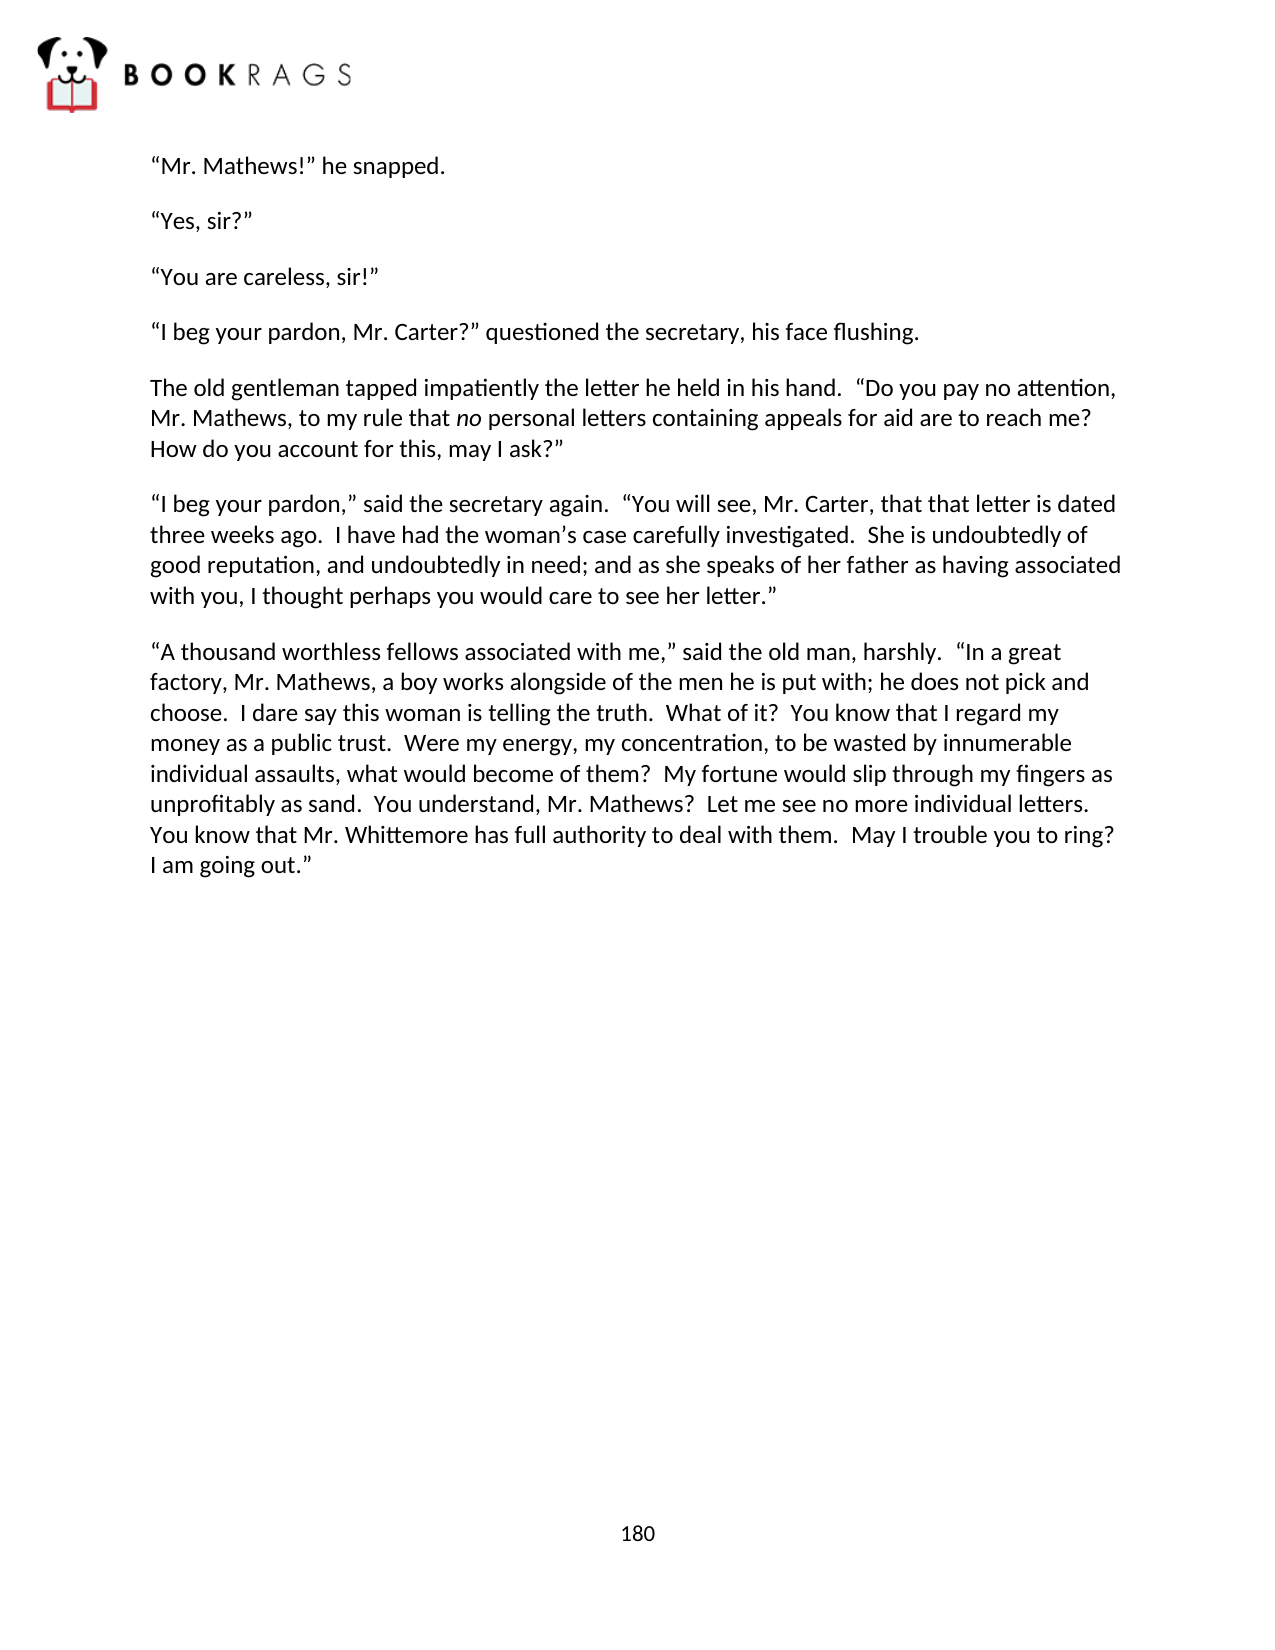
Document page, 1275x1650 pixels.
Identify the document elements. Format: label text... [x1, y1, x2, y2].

text “I beg your pardon, Mr. Carter?” questioned the secretary, his face flushing. [150, 317, 1125, 347]
text “You are careless, sir!” [150, 261, 1125, 292]
picture [37, 37, 351, 113]
text “I beg your pardon,” said the secretary again. “You will see, Mr. Carter, that that letter is dated three weeks ago. I have had the woman’s case carefully investigated. She is undoubtedly of good reputation, and undoubtedly in need; and as she speaks of her father as having associated with you, I thought perhaps you would care to see her letter.” [150, 489, 1125, 611]
text The old gentleman tapped impatiently the letter he held in his hand. “Do you pay no attention, Mr. Mathews, to my rule that no personal letters containing appeals for aid are to reach me? How do you account for this, may I ask?” [150, 372, 1125, 464]
text “Mr. Mathews!” he snapped. [150, 150, 1125, 181]
text “A thousand worthless fellows associated with me,” said the old man, harshly. “In a great factory, Mr. Mathews, a boy works alongside of the men he is put with; he does not pick and choose. I dare say this woman is telling the truth. What of it? You know that I regard my money as a public trust. Were my energy, my concentration, to be wasted by innumerable individual assaults, what would become of them? My fortune would slip through my fingers as unprofitably as sand. You understand, Mr. Mathews? Let me see no more individual letters. You know that Mr. Whittemore has full authority to deal with them. May I trouble you to ring? I am going out.” [150, 636, 1125, 880]
text “Yes, sir?” [150, 206, 1125, 236]
